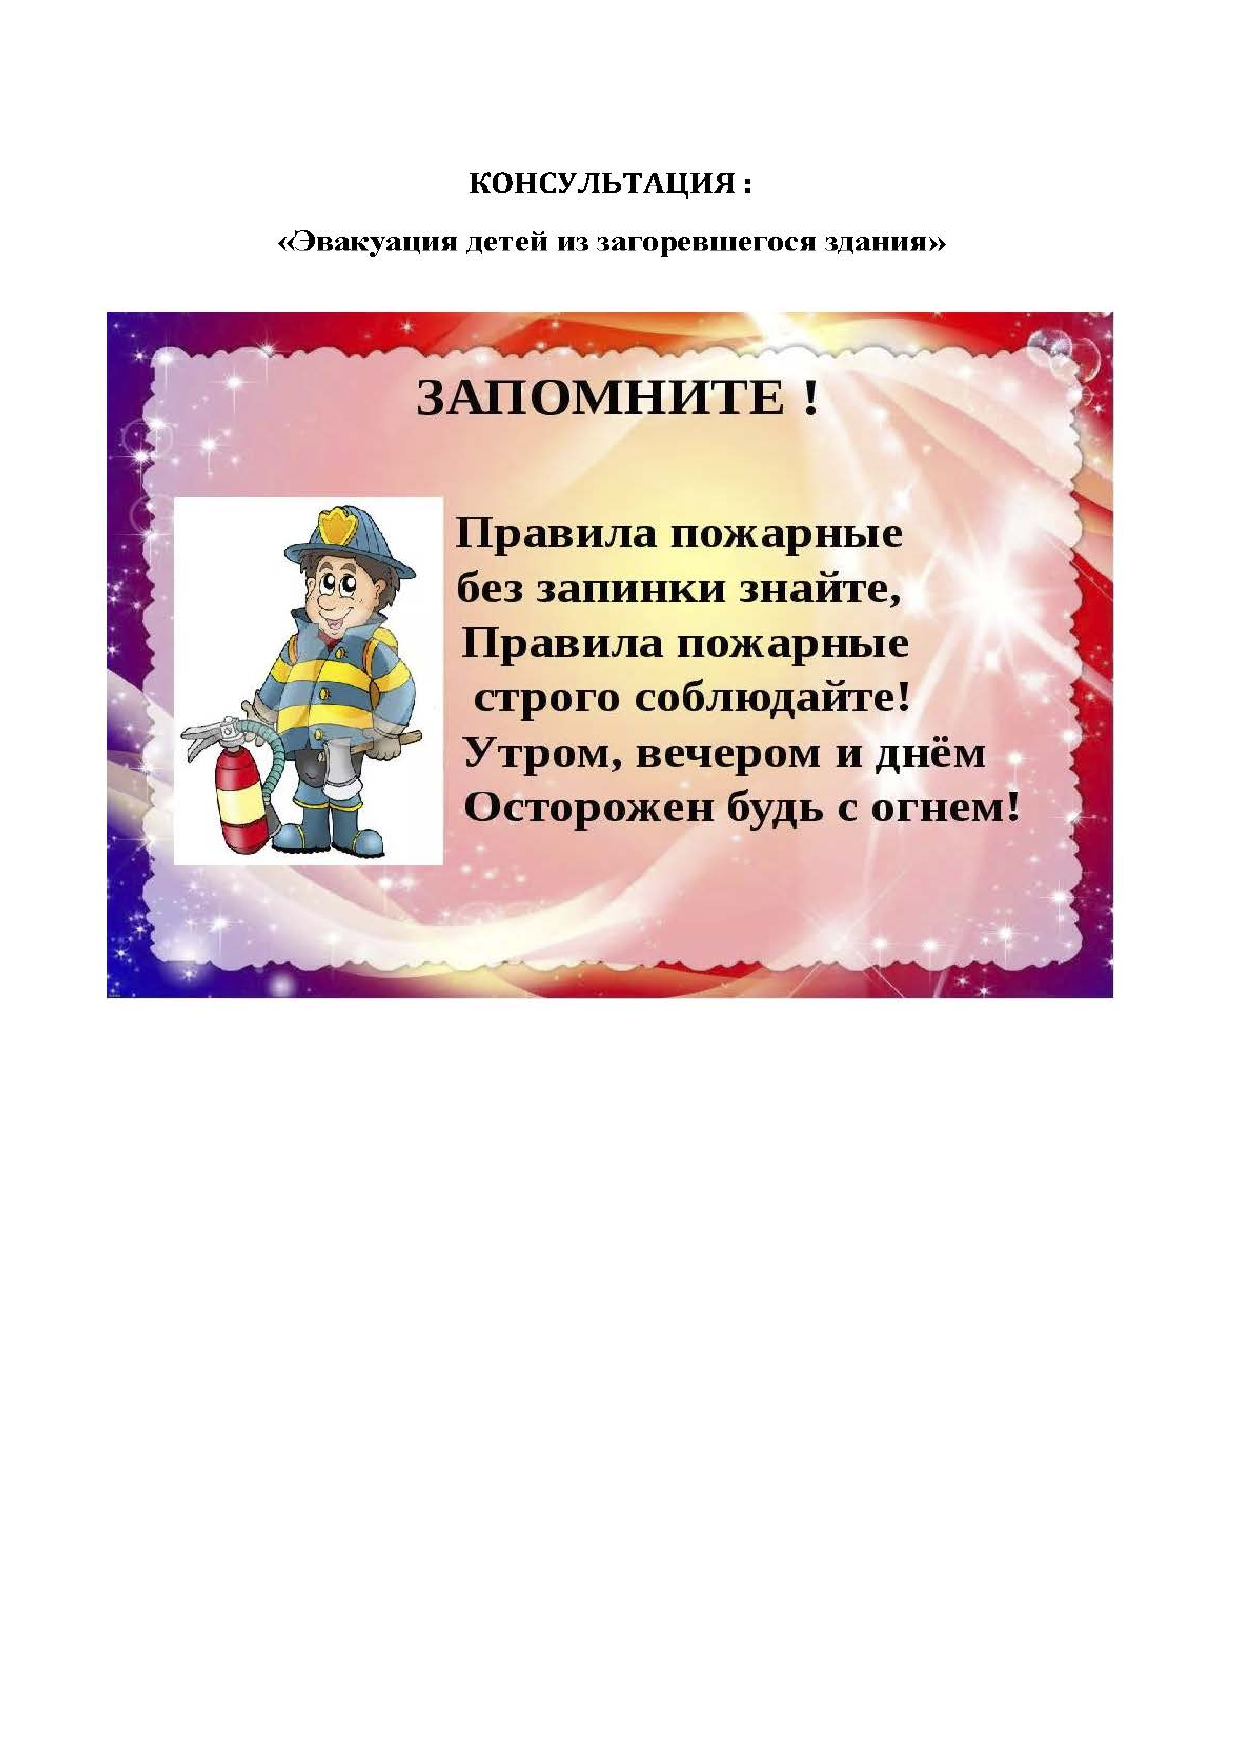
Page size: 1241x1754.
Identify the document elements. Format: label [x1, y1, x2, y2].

picture [63, 77, 1152, 1222]
